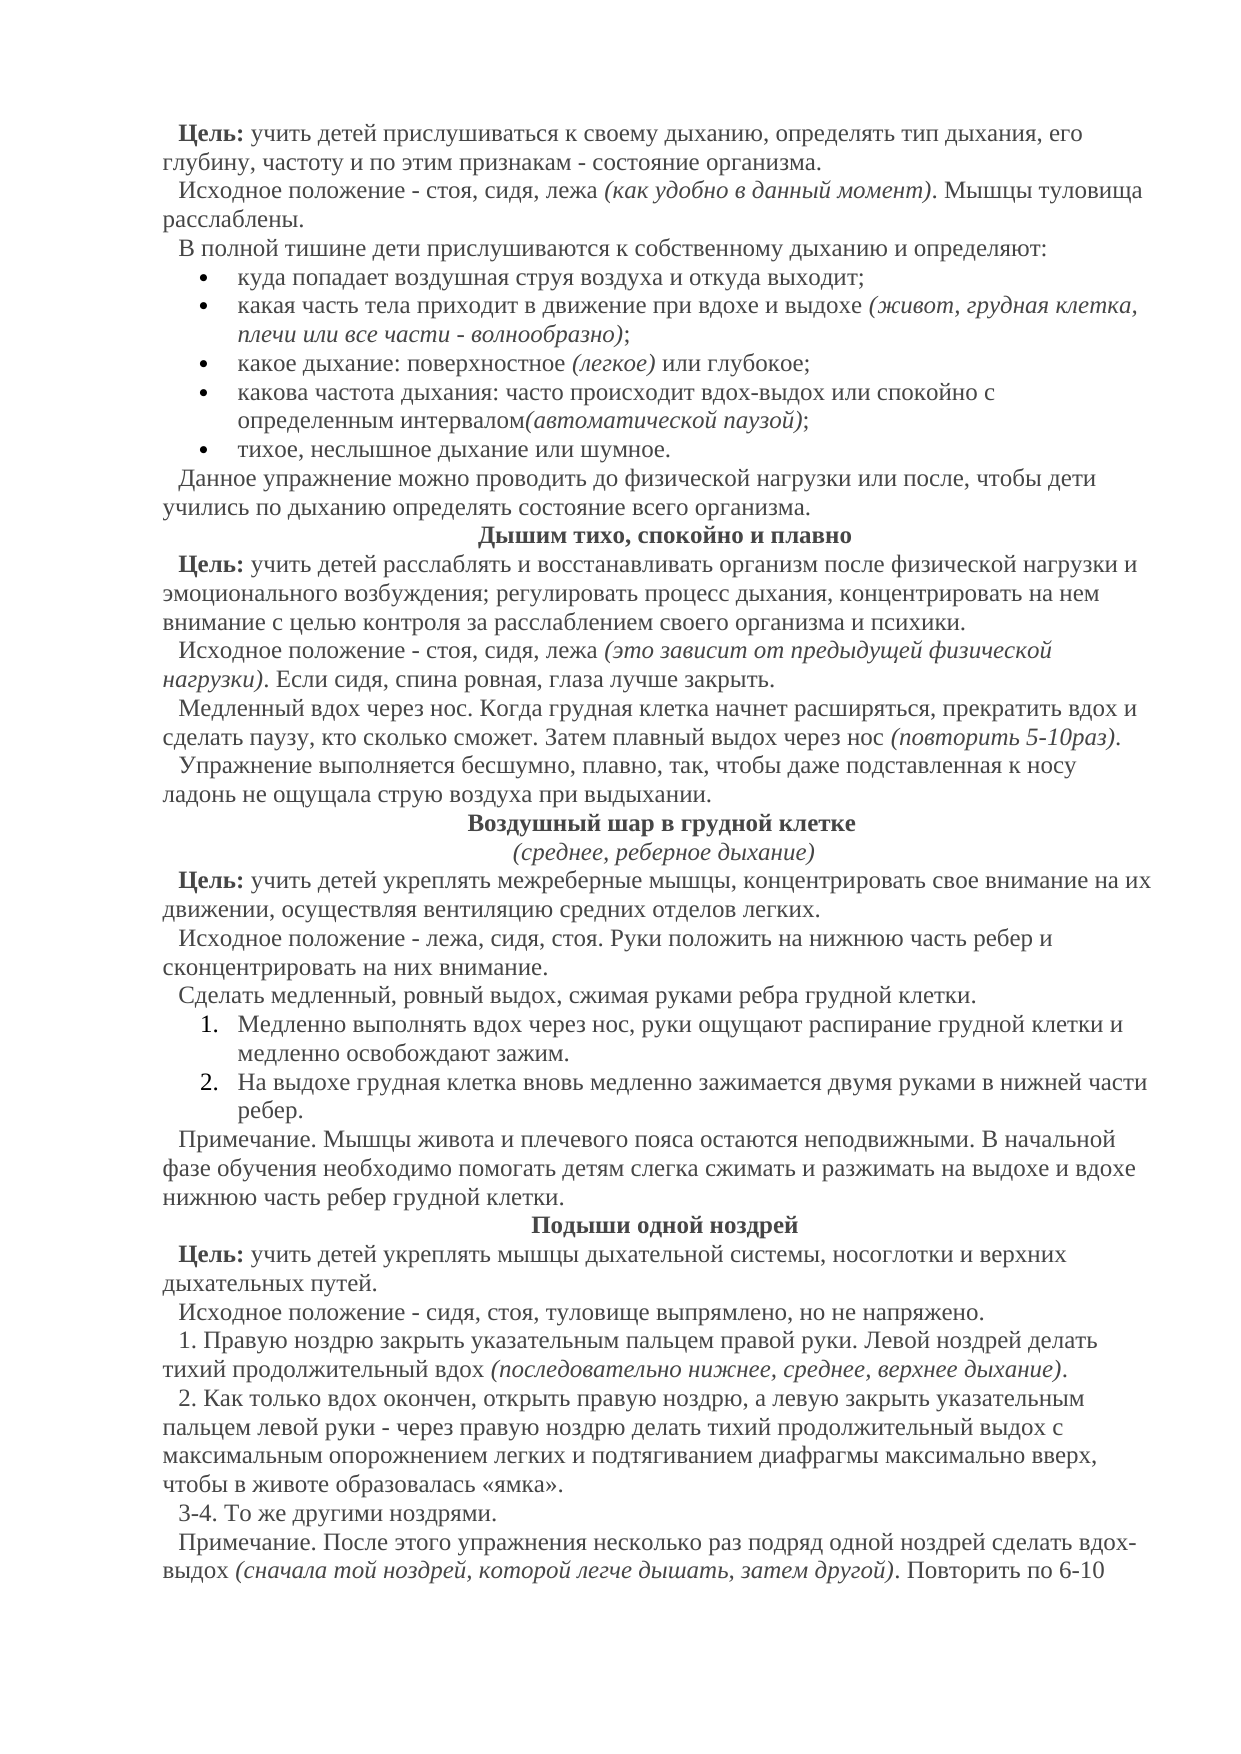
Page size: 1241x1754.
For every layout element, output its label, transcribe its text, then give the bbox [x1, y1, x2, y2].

list какова частота дыхания: часто происходит вдох-выдох или спокойно с определенным интервалом(автоматической паузой); [200, 377, 1152, 434]
list Медленно выполнять вдох через нос, руки ощущают распирание грудной клетки и медленно освобождают зажим. [200, 1009, 1152, 1067]
text Исходное положение - стоя, сидя, лежа (как удобно в данный момент). Мышцы туловища расслаблены. [162, 176, 1152, 233]
list На выдохе грудная клетка вновь медленно зажимается двумя руками в нижней части ребер. [200, 1067, 1152, 1124]
text 1. Правую ноздрю закрыть указательным пальцем правой руки. Левой ноздрей делать тихий продолжительный вдох (последовательно нижнее, среднее, верхнее дыхание). [162, 1326, 1152, 1383]
text 2. Как только вдох окончен, открыть правую ноздрю, а левую закрыть указательным пальцем левой руки - через правую ноздрю делать тихий продолжительный выдох с максимальным опорожнением легких и подтягиванием диафрагмы максимально вверх, чтобы в животе образовалась «ямка». [162, 1383, 1152, 1498]
text 3-4. То же другими ноздрями. [162, 1498, 1152, 1527]
text В полной тишине дети прислушиваются к собственному дыханию и определяют: [162, 233, 1152, 262]
text Цель: учить детей расслаблять и восстанавливать организм после физической нагрузки и эмоционального возбуждения; регулировать процесс дыхания, концентрировать на нем внимание с целью контроля за расслаблением своего организма и психики. [162, 549, 1152, 636]
list какая часть тела приходит в движение при вдохе и выдохе (живот, грудная клетка, плечи или все части - волнообразно); [200, 291, 1152, 348]
text Цель: учить детей прислушиваться к своему дыханию, определять тип дыхания, его глубину, частоту и по этим признакам - состояние организма. [162, 118, 1152, 176]
text Примечание. Мышцы живота и плечевого пояса остаются неподвижными. В начальной фазе обучения необходимо помогать детям слегка сжимать и разжимать на выдохе и вдохе нижнюю часть ребер грудной клетки. [162, 1124, 1152, 1211]
list куда попадает воздушная струя воздуха и откуда выходит; [200, 262, 1152, 291]
text Исходное положение - сидя, стоя, туловище выпрямлено, но не напряжено. [162, 1297, 1152, 1326]
text Воздушный шар в грудной клетке [162, 808, 1152, 837]
text Цель: учить детей укреплять мышцы дыхательной системы, носоглотки и верхних дыхательных путей. [162, 1239, 1152, 1297]
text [162, 1527, 1152, 1584]
text Дышим тихо, спокойно и плавно [162, 521, 1152, 549]
text Подыши одной ноздрей [162, 1211, 1152, 1239]
text Исходное положение - стоя, сидя, лежа (это зависит от предыдущей физической нагрузки). Если сидя, спина ровная, глаза лучше закрыть. [162, 636, 1152, 693]
list тихое, неслышное дыхание или шумное. [200, 434, 1152, 463]
text Медленный вдох через нос. Когда грудная клетка начнет расширяться, прекратить вдох и сделать паузу, кто сколько сможет. Затем плавный выдох через нос (повторить 5-10раз). [162, 693, 1152, 751]
text Упражнение выполняется бесшумно, плавно, так, чтобы даже подставленная к носу ладонь не ощущала струю воздуха при выдыхании. [162, 751, 1152, 808]
text (среднее, реберное дыхание) [162, 837, 1152, 866]
text Данное упражнение можно проводить до физической нагрузки или после, чтобы дети учились по дыханию определять состояние всего организма. [162, 463, 1152, 521]
text Цель: учить детей укреплять межреберные мышцы, концентрировать свое внимание на их движении, осуществляя вентиляцию средних отделов легких. [162, 866, 1152, 923]
text Сделать медленный, ровный выдох, сжимая руками ребра грудной клетки. [162, 981, 1152, 1009]
list какое дыхание: поверхностное (легкое) или глубокое; [200, 348, 1152, 377]
text Исходное положение - лежа, сидя, стоя. Руки положить на нижнюю часть ребер и сконцентрировать на них внимание. [162, 923, 1152, 981]
